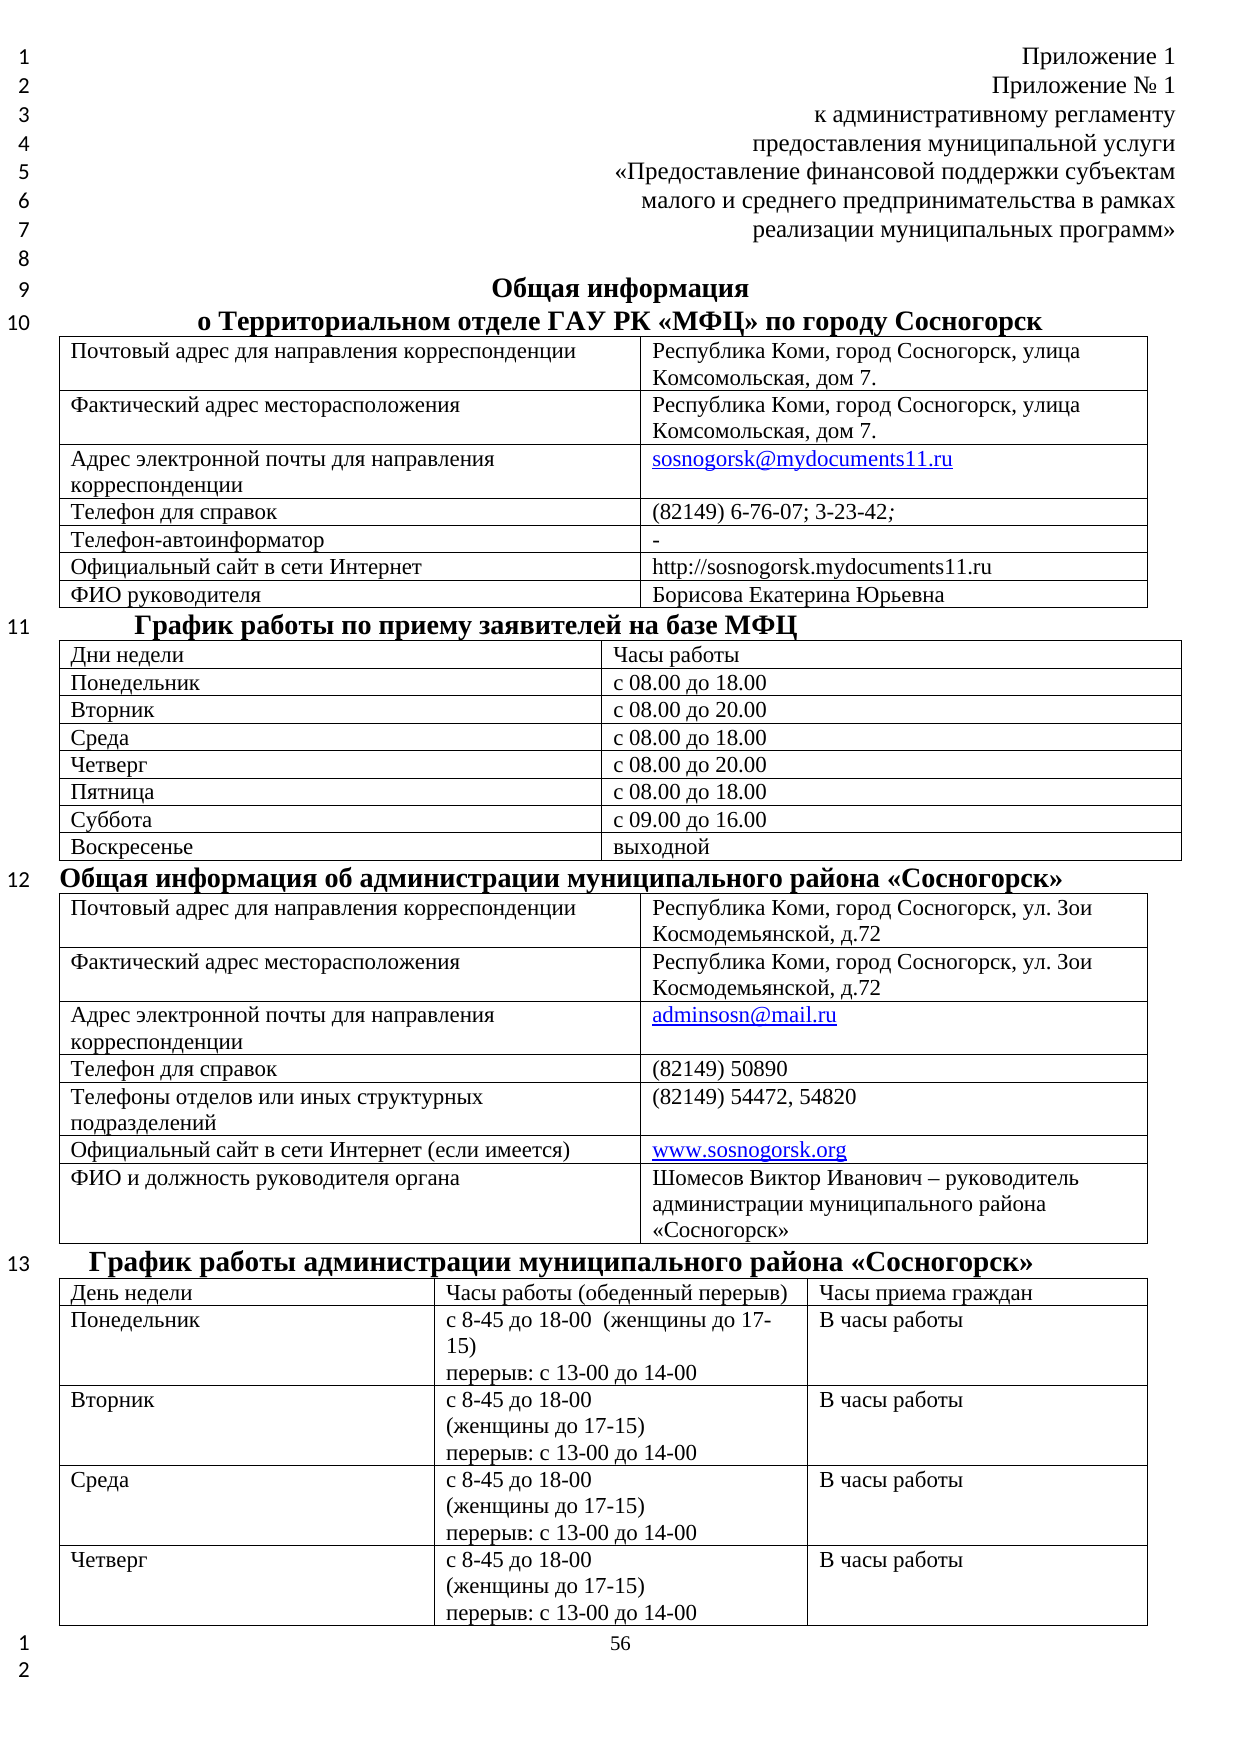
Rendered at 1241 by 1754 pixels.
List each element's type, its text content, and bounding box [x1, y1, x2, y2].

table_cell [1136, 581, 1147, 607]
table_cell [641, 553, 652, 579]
text к административному регламенту [59, 99, 1176, 128]
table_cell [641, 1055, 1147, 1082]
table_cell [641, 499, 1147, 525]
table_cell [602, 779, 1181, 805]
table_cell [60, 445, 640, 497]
text предоставления муниципальной услуги [59, 128, 1176, 156]
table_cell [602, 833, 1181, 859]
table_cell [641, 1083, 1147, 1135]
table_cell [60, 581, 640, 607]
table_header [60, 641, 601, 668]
text малого и среднего предпринимательства в рамках [59, 185, 1176, 214]
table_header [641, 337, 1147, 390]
text Приложение № 1 [59, 70, 1176, 99]
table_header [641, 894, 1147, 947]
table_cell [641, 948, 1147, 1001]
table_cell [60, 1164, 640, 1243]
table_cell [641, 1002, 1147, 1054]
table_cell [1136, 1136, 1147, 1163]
text «Предоставление финансовой поддержки субъектам [59, 156, 1176, 185]
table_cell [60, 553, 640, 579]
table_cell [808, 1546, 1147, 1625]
text График работы администрации муниципального района «Сосногорск» [59, 1244, 1181, 1277]
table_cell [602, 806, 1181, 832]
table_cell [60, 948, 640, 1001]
text График работы по приему заявителей на базе МФЦ [59, 608, 1181, 640]
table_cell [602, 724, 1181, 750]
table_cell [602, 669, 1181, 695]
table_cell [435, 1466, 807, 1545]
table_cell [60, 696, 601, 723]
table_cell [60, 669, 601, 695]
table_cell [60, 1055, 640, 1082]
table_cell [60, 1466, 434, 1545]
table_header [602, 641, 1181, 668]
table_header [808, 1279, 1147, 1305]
text Общая информация об администрации муниципального района «Сосногорск» [59, 861, 1181, 893]
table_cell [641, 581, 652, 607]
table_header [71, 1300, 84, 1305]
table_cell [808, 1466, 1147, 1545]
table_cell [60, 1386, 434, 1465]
text о Территориальном отделе ГАУ РК «МФЦ» по городу Сосногорск [59, 304, 1181, 336]
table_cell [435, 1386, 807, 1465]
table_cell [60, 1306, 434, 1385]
text реализации муниципальных программ» [59, 214, 1176, 243]
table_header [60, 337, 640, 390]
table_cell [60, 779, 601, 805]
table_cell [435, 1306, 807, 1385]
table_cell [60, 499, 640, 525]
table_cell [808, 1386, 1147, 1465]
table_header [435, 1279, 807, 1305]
text Приложение 1 [59, 41, 1176, 70]
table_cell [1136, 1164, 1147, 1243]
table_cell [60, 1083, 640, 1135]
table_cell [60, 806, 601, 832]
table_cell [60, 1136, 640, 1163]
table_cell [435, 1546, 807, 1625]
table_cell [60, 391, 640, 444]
text Общая информация [59, 271, 1181, 304]
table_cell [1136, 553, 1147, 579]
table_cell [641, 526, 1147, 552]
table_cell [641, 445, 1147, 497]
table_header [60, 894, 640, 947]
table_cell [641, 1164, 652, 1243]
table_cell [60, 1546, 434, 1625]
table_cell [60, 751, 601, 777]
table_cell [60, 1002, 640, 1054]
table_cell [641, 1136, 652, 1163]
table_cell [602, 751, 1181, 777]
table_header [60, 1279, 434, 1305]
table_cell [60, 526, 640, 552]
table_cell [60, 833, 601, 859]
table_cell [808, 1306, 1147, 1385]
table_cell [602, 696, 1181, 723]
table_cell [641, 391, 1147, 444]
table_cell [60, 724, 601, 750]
